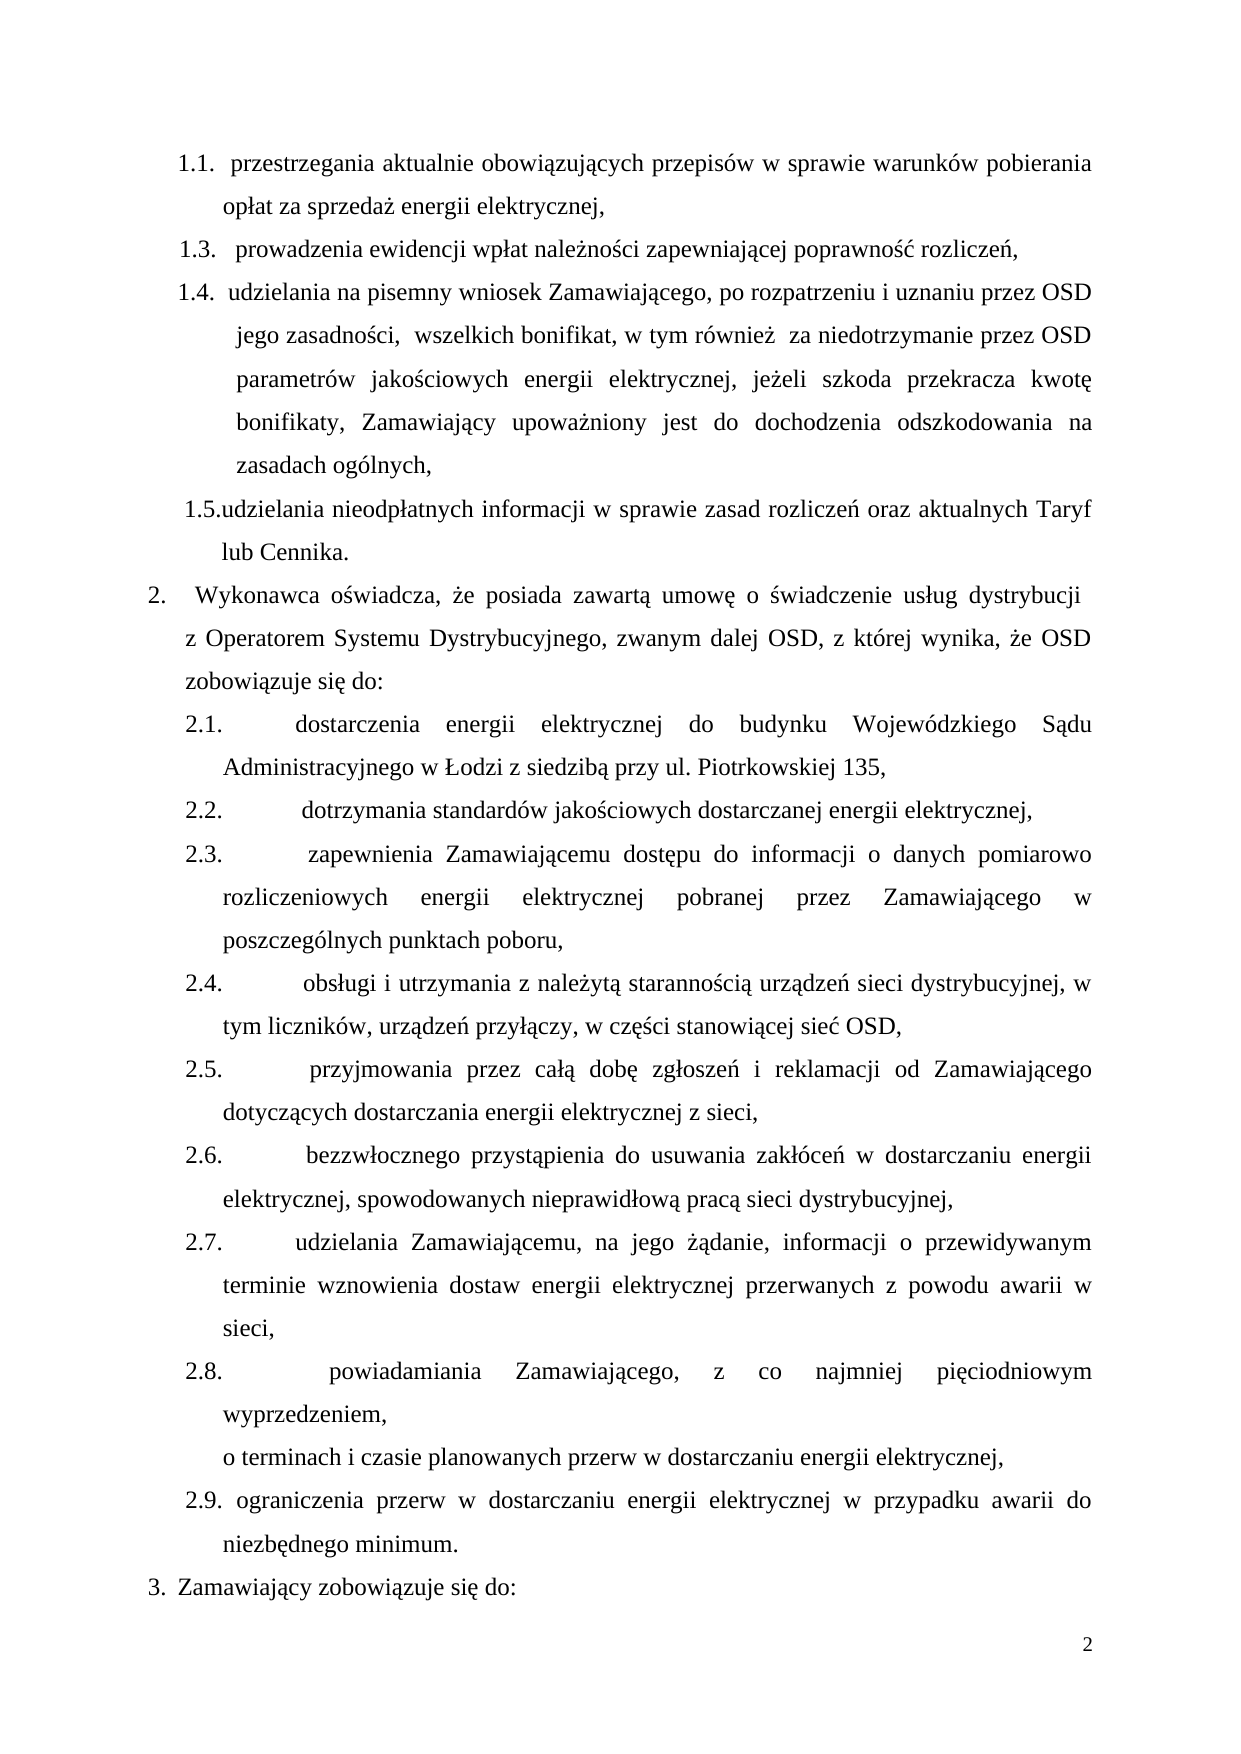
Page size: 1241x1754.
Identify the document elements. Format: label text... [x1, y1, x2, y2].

list powiadamiania Zamawiającego, z co najmniej pięciodniowym wyprzedzeniem, o terminach i czasie planowanych przerw w dostarczaniu energii elektrycznej, [185, 1356, 1093, 1471]
text 1.3. prowadzenia ewidencji wpłat należności zapewniającej poprawność rozliczeń, [148, 234, 1093, 263]
list bezzwłocznego przystąpienia do usuwania zakłóceń w dostarczaniu energii elektrycznej, spowodowanych nieprawidłową pracą sieci dystrybucyjnej, [185, 1141, 1093, 1212]
list Zamawiający zobowiązuje się do: [148, 1572, 1093, 1601]
list dotrzymania standardów jakościowych dostarczanej energii elektrycznej, [185, 796, 1093, 824]
list Wykonawca oświadcza, że posiada zawartą umowę o świadczenie usług dystrybucji z Operatorem Systemu Dystrybucyjnego, zwanym dalej OSD, z której wynika, że OSD zobowiązuje się do: [148, 580, 1093, 695]
text 1.4. udzielania na pisemny wniosek Zamawiającego, po rozpatrzeniu i uznaniu przez OSD jego zasadności, wszelkich bonifikat, w tym również za niedotrzymanie przez OSD parametrów jakościowych energii elektrycznej, jeżeli szkoda przekracza kwotę bonifikaty, Zamawiający upoważniony jest do dochodzenia odszkodowania na zasadach ogólnych, [177, 277, 1093, 479]
list dostarczenia energii elektrycznej do budynku Wojewódzkiego Sądu Administracyjnego w Łodzi z siedzibą przy ul. Piotrkowskiej 135, [185, 709, 1093, 781]
list udzielania Zamawiającemu, na jego żądanie, informacji o przewidywanym terminie wznowienia dostaw energii elektrycznej przerwanych z powodu awarii w sieci, [185, 1227, 1093, 1342]
list przyjmowania przez całą dobę zgłoszeń i reklamacji od Zamawiającego dotyczących dostarczania energii elektrycznej z sieci, [185, 1054, 1093, 1126]
text 1.5.udzielania nieodpłatnych informacji w sprawie zasad rozliczeń oraz aktualnych Taryf lub Cennika. [184, 494, 1093, 566]
list przestrzegania aktualnie obowiązujących przepisów w sprawie warunków pobierania opłat za sprzedaż energii elektrycznej, [177, 148, 1093, 219]
list obsługi i utrzymania z należytą starannością urządzeń sieci dystrybucyjnej, w tym liczników, urządzeń przyłączy, w części stanowiącej sieć OSD, [185, 968, 1093, 1040]
list zapewnienia Zamawiającemu dostępu do informacji o danych pomiarowo rozliczeniowych energii elektrycznej pobranej przez Zamawiającego w poszczególnych punktach poboru, [185, 839, 1093, 954]
list ograniczenia przerw w dostarczaniu energii elektrycznej w przypadku awarii do niezbędnego minimum. [185, 1486, 1093, 1557]
